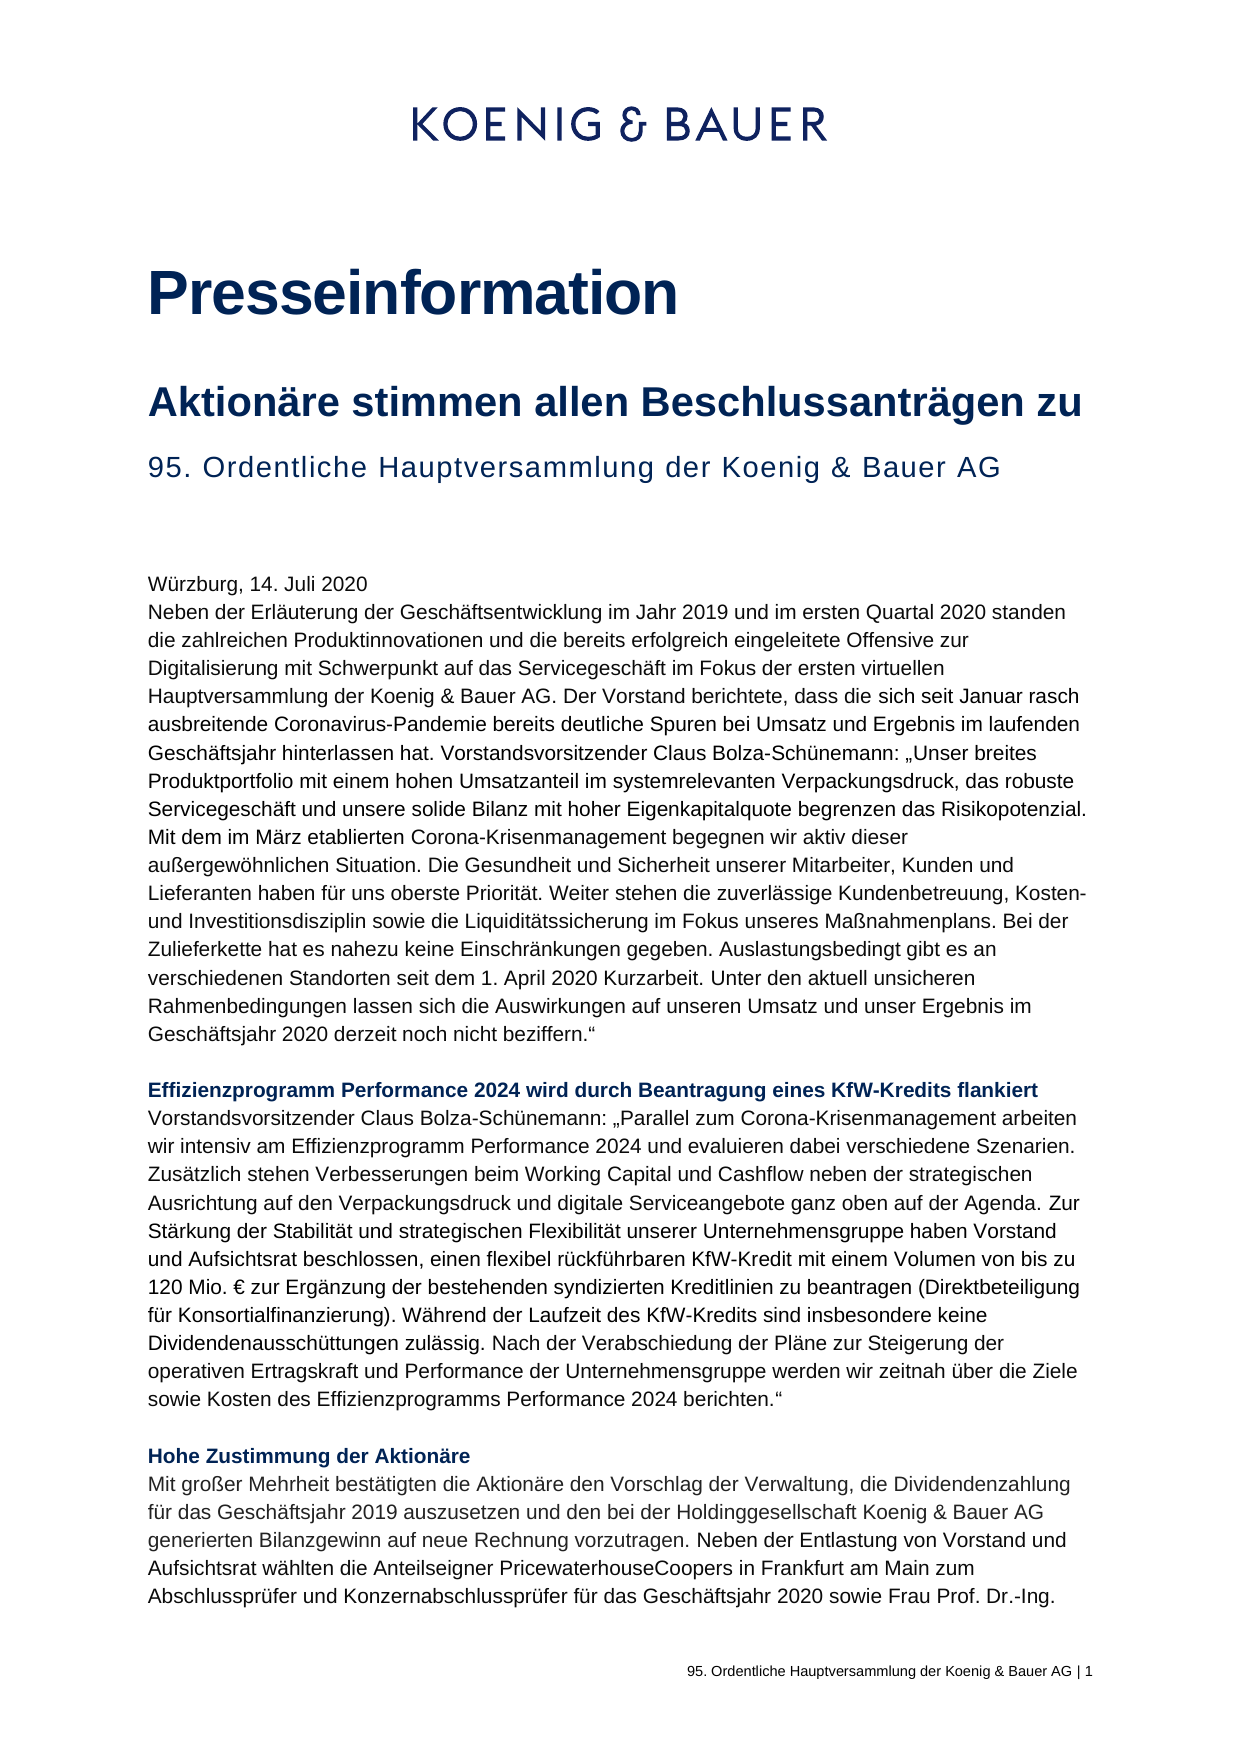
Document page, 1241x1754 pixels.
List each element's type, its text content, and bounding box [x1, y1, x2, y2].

subtitle Aktionäre stimmen allen Beschlussanträgen zu [148, 377, 1092, 425]
text Effizienzprogramm Performance 2024 wird durch Beantragung eines KfW-Kredits flankiert Vorstandsvorsitzender Claus Bolza-Schünemann: „Parallel zum Corona-Krisenmanagement arbeiten wir intensiv am Effizienzprogramm Performance 2024 und evaluieren dabei verschiedene Szenarien. Zusätzlich stehen Verbesserungen beim Working Capital und Cashflow neben der strategischen Ausrichtung auf den Verpackungsdruck und digitale Serviceangebote ganz oben auf der Agenda. Zur Stärkung der Stabilität und strategischen Flexibilität unserer Unternehmensgruppe haben Vorstand und Aufsichtsrat beschlossen, einen flexibel rückführbaren KfW-Kredit mit einem Volumen von bis zu 120 Mio. € zur Ergänzung der bestehenden syndizierten Kreditlinien zu beantragen (Direktbeteiligung für Konsortialfinanzierung). Während der Laufzeit des KfW-Kredits sind insbesondere keine Dividendenausschüttungen zulässig. Nach der Verabschiedung der Pläne zur Steigerung der operativen Ertragskraft und Performance der Unternehmensgruppe werden wir zeitnah über die Ziele sowie Kosten des Effizienzprogramms Performance 2024 berichten.“ [148, 1074, 1092, 1411]
subtitle 95. Ordentliche Hauptversammlung der Koenig & Bauer AG [148, 450, 1092, 484]
text Würzburg, 14. Juli 2020 Neben der Erläuterung der Geschäftsentwicklung im Jahr 2019 und im ersten Quartal 2020 standen die zahlreichen Produktinnovationen und die bereits erfolgreich eingeleitete Offensive zur Digitalisierung mit Schwerpunkt auf das Servicegeschäft im Fokus der ersten virtuellen Hauptversammlung der Koenig & Bauer AG. Der Vorstand berichtete, dass die sich seit Januar rasch ausbreitende Coronavirus-Pandemie bereits deutliche Spuren bei Umsatz und Ergebnis im laufenden Geschäftsjahr hinterlassen hat. Vorstandsvorsitzender Claus Bolza-Schünemann: „Unser breites Produktportfolio mit einem hohen Umsatzanteil im systemrelevanten Verpackungsdruck, das robuste Servicegeschäft und unsere solide Bilanz mit hoher Eigenkapitalquote begrenzen das Risikopotenzial. Mit dem im März etablierten Corona-Krisenmanagement begegnen wir aktiv dieser außergewöhnlichen Situation. Die Gesundheit und Sicherheit unserer Mitarbeiter, Kunden und Lieferanten haben für uns oberste Priorität. Weiter stehen die zuverlässige Kundenbetreuung, Kosten- und Investitionsdisziplin sowie die Liquiditätssicherung im Fokus unseres Maßnahmenplans. Bei der Zulieferkette hat es nahezu keine Einschränkungen gegeben. Auslastungsbedingt gibt es an verschiedenen Standorten seit dem 1. April 2020 Kurzarbeit. Unter den aktuell unsicheren Rahmenbedingungen lassen sich die Auswirkungen auf unseren Umsatz und unser Ergebnis im Geschäftsjahr 2020 derzeit noch nicht beziffern.“ [148, 567, 1092, 1046]
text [148, 1439, 1092, 1608]
title Presseinformation [148, 256, 1092, 327]
